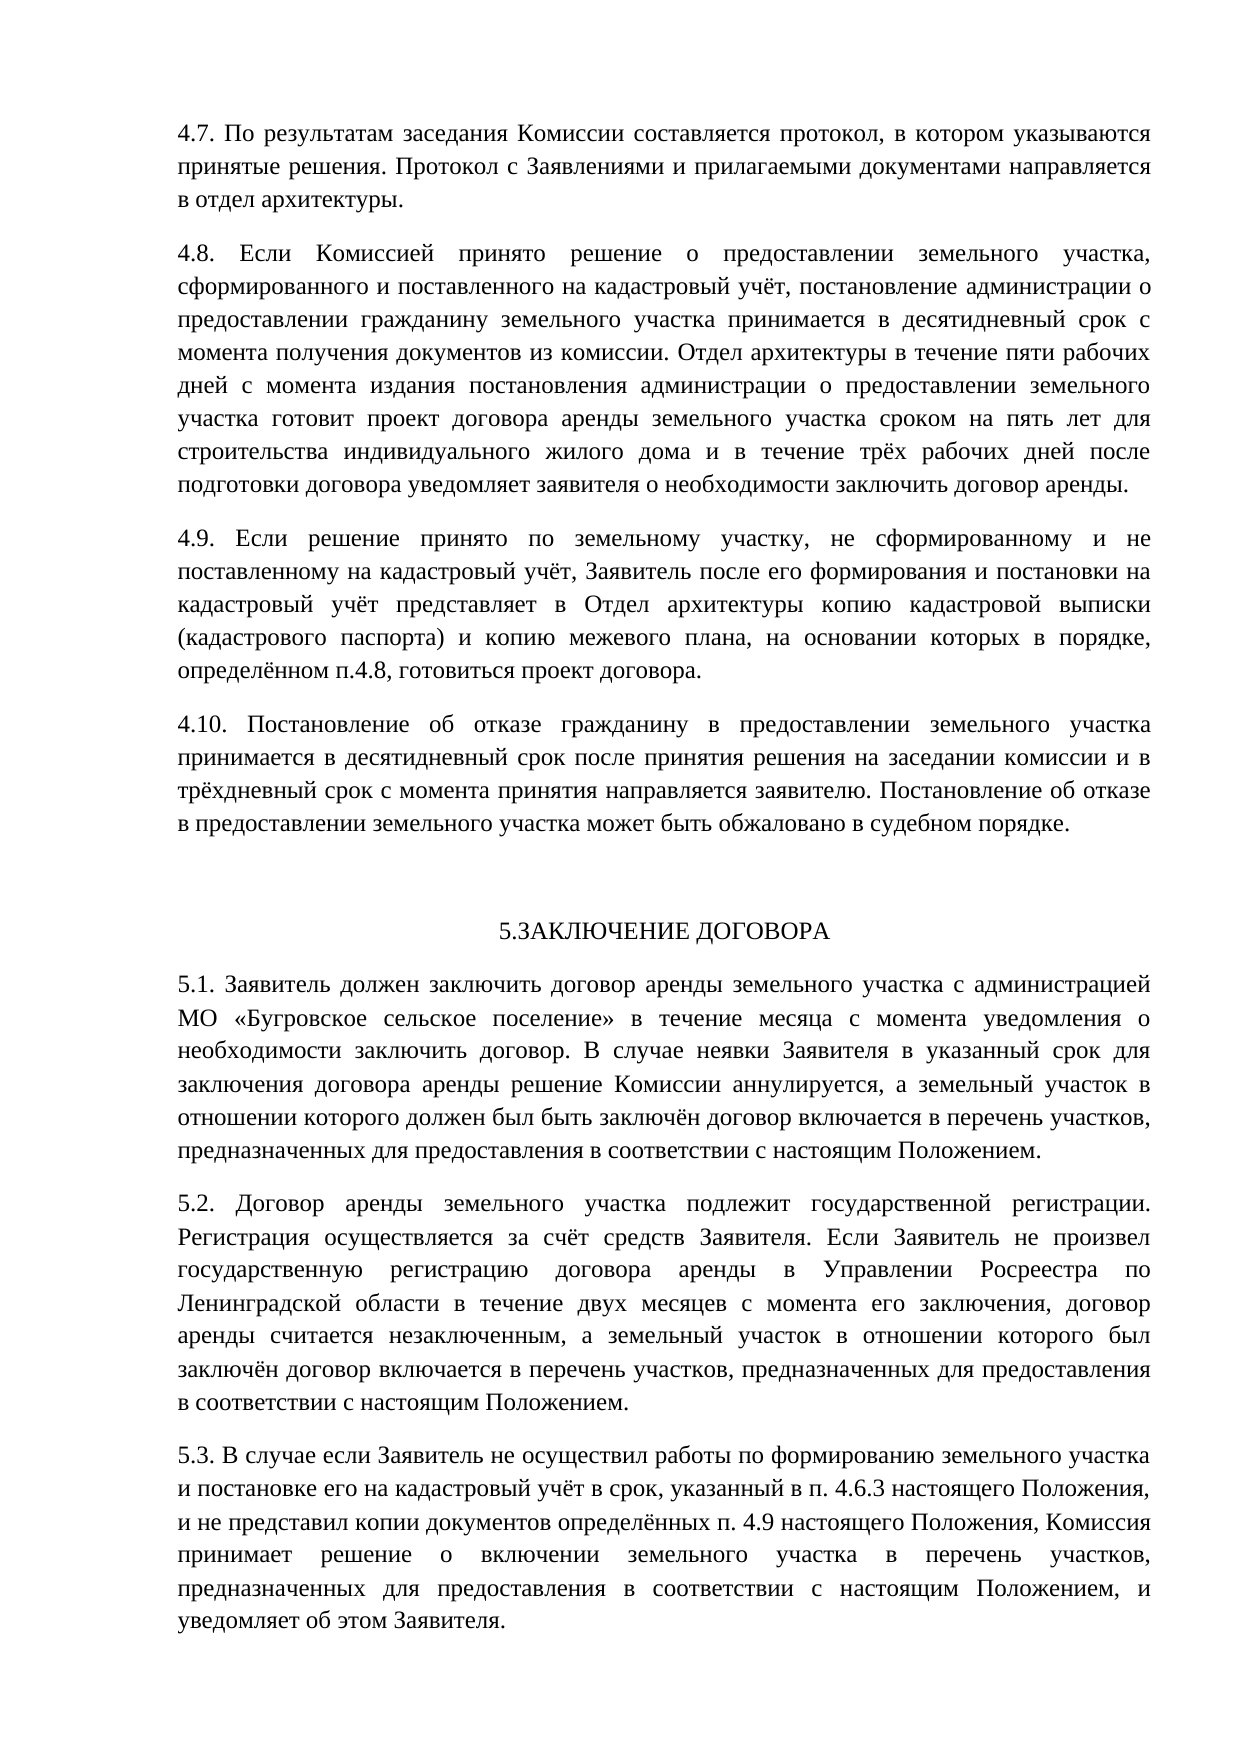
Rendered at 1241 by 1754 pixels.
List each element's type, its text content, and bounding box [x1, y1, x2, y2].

text 5.1. Заявитель должен заключить договор аренды земельного участка с администрацией МО «Бугровское сельское поселение» в течение месяца с момента уведомления о необходимости заключить договор. В случае неявки Заявителя в указанный срок для заключения договора аренды решение Комиссии аннулируется, а земельный участок в отношении которого должен был быть заключён договор включается в перечень участков, предназначенных для предоставления в соответствии с настоящим Положением. [177, 969, 1152, 1163]
text 5.ЗАКЛЮЧЕНИЕ ДОГОВОРА [177, 916, 1152, 944]
text 4.10. Постановление об отказе гражданину в предоставлении земельного участка принимается в десятидневный срок после принятия решения на заседании комиссии и в трёхдневный срок с момента принятия направляется заявителю. Постановление об отказе в предоставлении земельного участка может быть обжаловано в судебном порядке. [177, 709, 1152, 837]
text 4.9. Если решение принято по земельному участку, не сформированному и не поставленному на кадастровый учёт, Заявитель после его формирования и постановки на кадастровый учёт представляет в Отдел архитектуры копию кадастровой выписки (кадастрового паспорта) и копию межевого плана, на основании которых в порядке, определённом п.4.8, готовиться проект договора. [177, 523, 1152, 684]
text 4.7. По результатам заседания Комиссии составляется протокол, в котором указываются принятые решения. Протокол с Заявлениями и прилагаемыми документами направляется в отдел архитектуры. [177, 118, 1152, 213]
text 4.8. Если Комиссией принято решение о предоставлении земельного участка, сформированного и поставленного на кадастровый учёт, постановление администрации о предоставлении гражданину земельного участка принимается в десятидневный срок с момента получения документов из комиссии. Отдел архитектуры в течение пяти рабочих дней с момента издания постановления администрации о предоставлении земельного участка готовит проект договора аренды земельного участка сроком на пять лет для строительства индивидуального жилого дома и в течение трёх рабочих дней после подготовки договора уведомляет заявителя о необходимости заключить договор аренды. [177, 238, 1152, 498]
text 5.2. Договор аренды земельного участка подлежит государственной регистрации. Регистрация осуществляется за счёт средств Заявителя. Если Заявитель не произвел государственную регистрацию договора аренды в Управлении Росреестра по Ленинградской области в течение двух месяцев с момента его заключения, договор аренды считается незаключенным, а земельный участок в отношении которого был заключён договор включается в перечень участков, предназначенных для предоставления в соответствии с настоящим Положением. [177, 1188, 1152, 1415]
text 5.3. В случае если Заявитель не осуществил работы по формированию земельного участка и постановке его на кадастровый учёт в срок, указанный в п. 4.6.3 настоящего Положения, и не представил копии документов определённых п. 4.9 настоящего Положения, Комиссия принимает решение о включении земельного участка в перечень участков, предназначенных для предоставления в соответствии с настоящим Положением, и уведомляет об этом Заявителя. [177, 1441, 1152, 1634]
